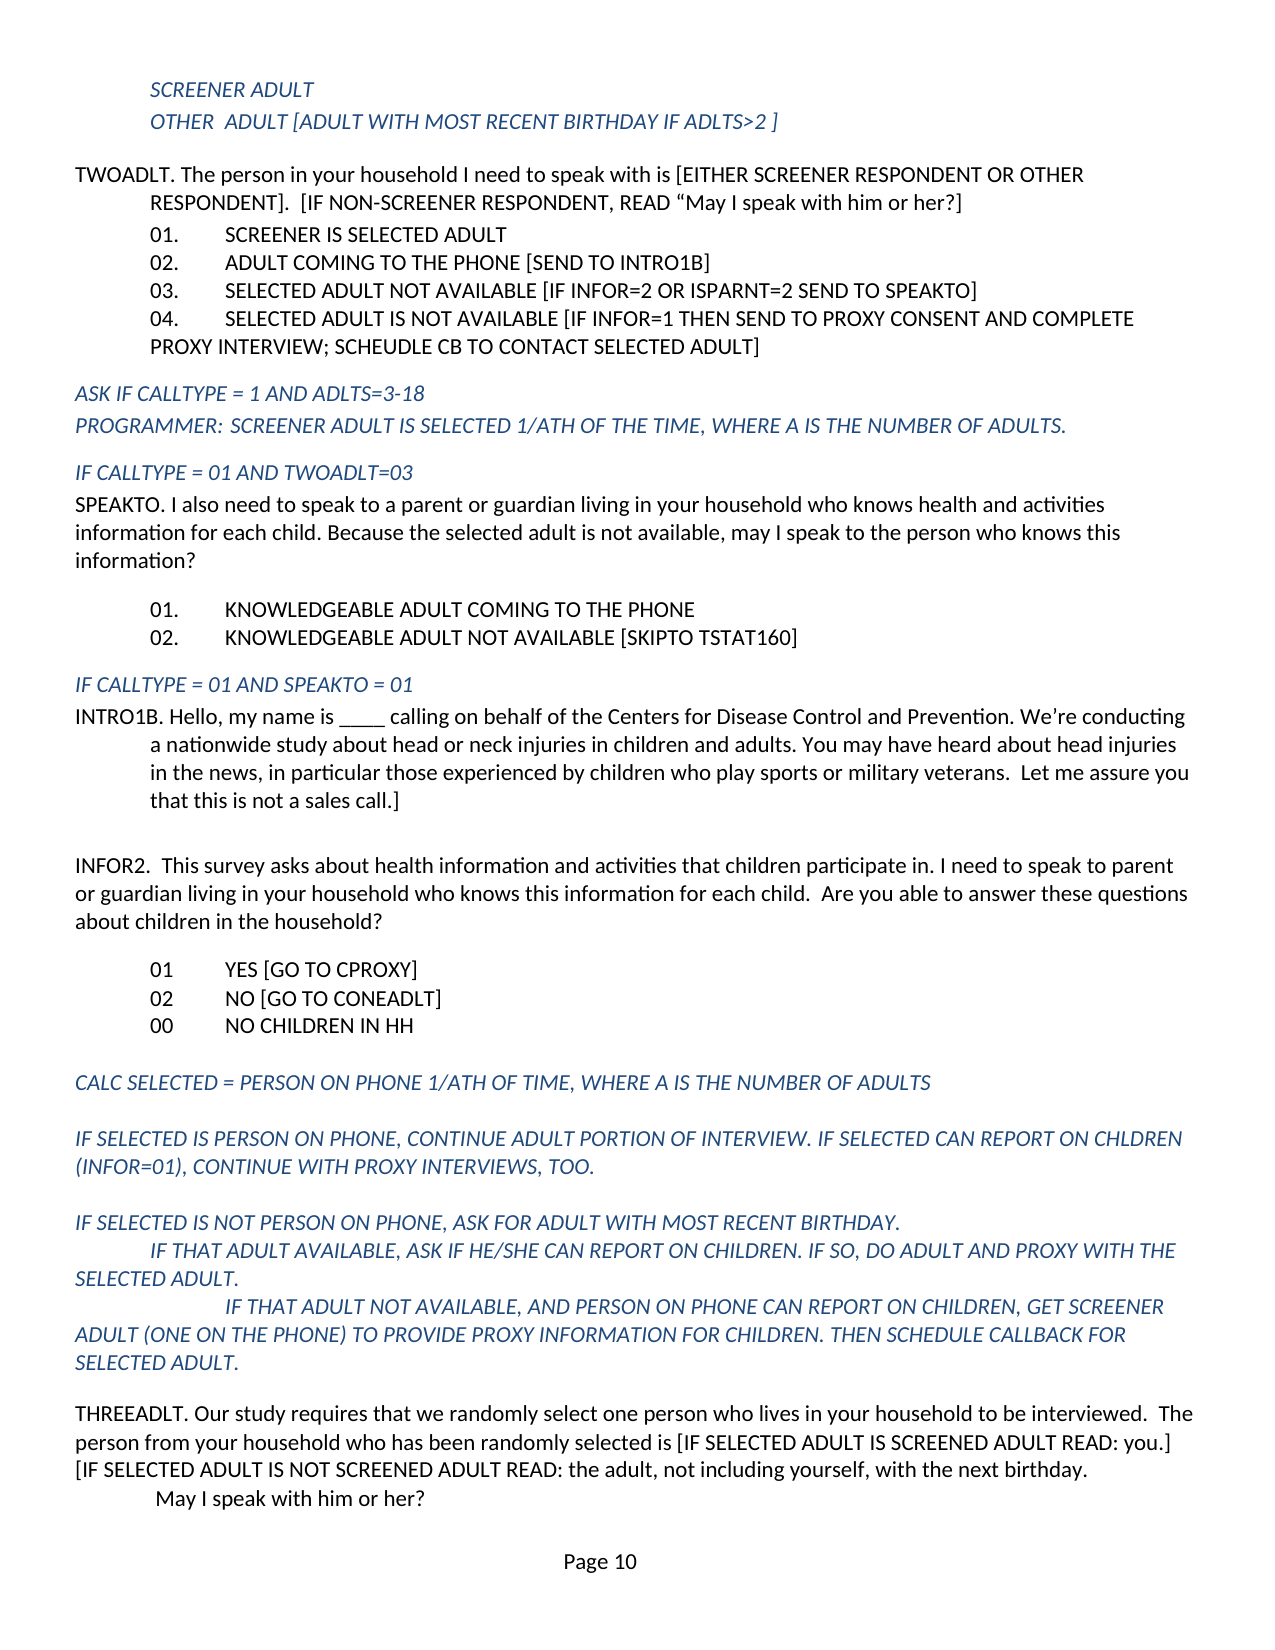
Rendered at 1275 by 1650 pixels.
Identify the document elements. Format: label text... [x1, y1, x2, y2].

text 02. KNOWLEDGEABLE ADULT NOT AVAILABLE [SKIPTO TSTAT160] [150, 623, 1200, 651]
list KNOWLEDGEABLE ADULT COMING TO THE PHONE [150, 595, 1200, 623]
text IF THAT ADULT AVAILABLE, ASK IF HE/SHE CAN REPORT ON CHILDREN. IF SO, DO ADULT AND PROXY WITH THE SELECTED ADULT. [75, 1236, 1200, 1292]
text INFOR2. This survey asks about health information and activities that children participate in. I need to speak to parent or guardian living in your household who knows this information for each child. Are you able to answer these questions about children in the household? [75, 851, 1200, 935]
text CALC SELECTED = PERSON ON PHONE 1/Ath OF TIME, WHERE A IS THE NUMBER OF ADULTS [75, 1068, 1200, 1096]
text IF CALLTYPE = 01 AND TWOADLT=03 [75, 458, 1200, 486]
text 02 NO [GO TO CONEADLT] [150, 984, 1200, 1012]
text TWOADLT. The person in your household I need to speak with is [EITHER SCREENER RESPONDENT OR OTHER RESPONDENT]. [IF NON-SCREENER RESPONDENT, READ “May I speak with him or her?] [75, 160, 1200, 216]
text 02. ADULT COMING TO THE PHONE [SEND TO INTRO1B] [150, 248, 1200, 276]
text 01. SCREENER IS SELECTED ADULT [150, 220, 1200, 248]
text If calltype = 01 and speakto = 01 [75, 670, 1200, 698]
text Screener adult [150, 75, 1200, 103]
text IF SELECTED IS NOT PERSON ON PHONE, ASK FOR ADULT WITH MOST RECENT BIRTHDAY. [75, 1208, 1200, 1236]
text 04. SELECTED ADULT IS NOT AVAILABLE [IF INFOR=1 THEN SEND TO PROXY CONSENT AND COMPLETE PROXY INTERVIEW; SCHEUDLE CB TO CONTACT SELECTED ADULT] [150, 304, 1200, 361]
text IF THAT ADULT NOT AVAILABLE, AND PERSON ON PHONE CAN REPORT ON CHILDREN, GET SCREENER ADULT (ONE ON THE PHONE) TO PROVIDE PROXY INFORMATION FOR CHILDREN. THEN SCHEDULE CALLBACK FOR SELECTED ADULT. [75, 1292, 1200, 1376]
text ASK IF CALLTYPE = 1 and adlts=3-18 [75, 379, 1200, 407]
text Other adult [Adult with most recent birthday if ADLTS>2 ] [150, 107, 1200, 135]
text May I speak with him or her? [75, 1484, 1200, 1512]
text SPEAKTO. I also need to speak to a parent or guardian living in your household who knows health and activities information for each child. Because the selected adult is not available, may I speak to the person who knows this information? [75, 490, 1200, 574]
text programmer: screener adult is selected 1/aTH of the time, where A is the number of adults. [75, 411, 1200, 439]
text 03. SELECTED ADULT NOT AVAILABLE [IF INFOR=2 OR ISPARNT=2 SEND TO SPEAKTO] [150, 276, 1200, 304]
text 00 NO CHILDREN IN HH [150, 1012, 1200, 1040]
text IF SELECTED IS PERSON ON PHONE, CONTINUE ADULT PORTION OF INTERVIEW. IF SELECTED CAN REPORT ON CHLDREN (INFOR=01), CONTINUE WITH PROXY INTERVIEWS, TOO. [75, 1124, 1200, 1180]
text INTRO1B. Hello, my name is ____ calling on behalf of the Centers for Disease Control and Prevention. We’re conducting a nationwide study about head or neck injuries in children and adults. You may have heard about head injuries in the news, in particular those experienced by children who play sports or military veterans. Let me assure you that this is not a sales call.] [75, 702, 1200, 814]
text 01 YES [GO TO CPROXY] [150, 956, 1200, 984]
text THREEADLT. Our study requires that we randomly select one person who lives in your household to be interviewed. The person from your household who has been randomly selected is [IF SELECTED ADULT IS SCREENED ADULT READ: you.] [IF SELECTED ADULT IS NOT SCREENED ADULT READ: the adult, not including yourself, with the next birthday. [75, 1399, 1200, 1484]
